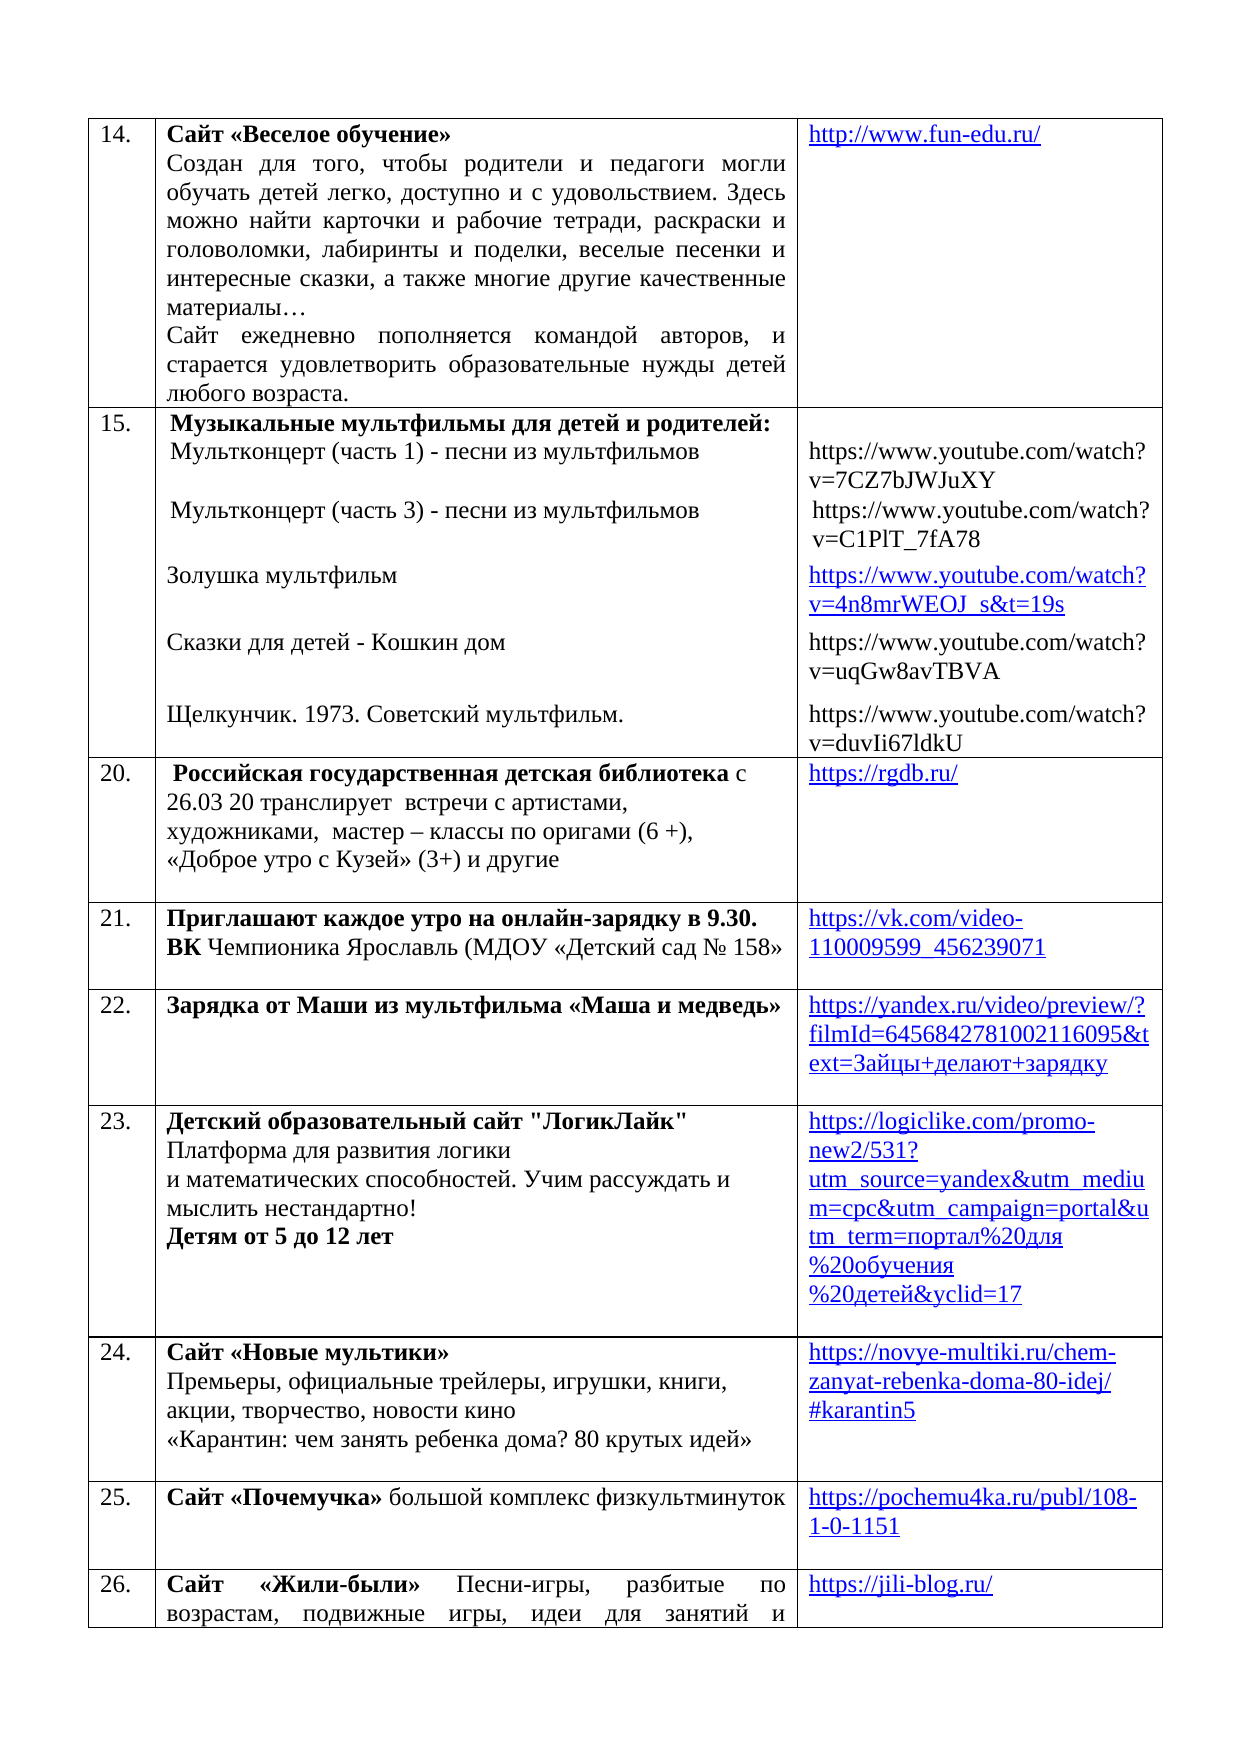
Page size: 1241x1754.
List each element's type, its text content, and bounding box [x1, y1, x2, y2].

table_cell [89, 1482, 155, 1568]
table_cell Сайт «Веселое обучение» Создан для того, чтобы родители и педагоги могли обучать детей легко, доступно и с удовольствием. Здесь можно найти карточки и рабочие тетради, раскраски и головоломки, лабиринты и поделки, веселые песенки и интересные сказки, а также многие другие качественные материалы… Сайт ежедневно пополняется командой авторов, и старается удовлетворить образовательные нужды детей любого возраста. [156, 119, 797, 407]
table_cell Сайт «Новые мультики» Премьеры, официальные трейлеры, игрушки, книги, акции, творчество, новости кино «Карантин: чем занять ребенка дома? 80 крутых идей» [156, 1338, 797, 1481]
table_cell [89, 903, 155, 989]
table_cell Мультконцерт (часть 3) - песни из мультфильмов [156, 494, 797, 559]
table_cell [89, 408, 155, 757]
table_cell Российская государственная детская библиотека с 26.03 20 транслирует встречи с артистами, художниками, мастер – классы по оригами (6 +), «Доброе утро с Кузей» (3+) и другие [156, 758, 797, 902]
table_cell [89, 1338, 155, 1481]
table_cell Сайт «Почемучка» большой комплекс физкультминуток [156, 1482, 797, 1568]
table_cell http://www.fun-edu.ru/ [798, 119, 1162, 407]
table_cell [798, 1570, 1162, 1627]
table_cell https://www.youtube.com/watch?v=7CZ7bJWJuXY [798, 408, 1162, 494]
table_cell Приглашают каждое утро на онлайн-зарядку в 9.30. ВК Чемпионика Ярославль (МДОУ «Детский сад № 158» [156, 903, 797, 989]
table_cell https://www.youtube.com/watch?v=duvIi67ldkU [798, 698, 1162, 757]
table_cell https://www.youtube.com/watch?v=uqGw8avTBVA [798, 626, 1162, 698]
table_cell https://www.youtube.com/watch?v=C1PlT_7fA78 [798, 494, 1162, 559]
table_cell [89, 119, 155, 407]
table_cell [89, 758, 155, 902]
table_cell https://yandex.ru/video/preview/?filmId=6456842781002116095&text=Зайцы+делают+зарядку [798, 990, 1162, 1105]
table_cell Сказки для детей - Кошкин дом [156, 626, 797, 698]
table_cell [89, 990, 155, 1105]
table_cell https://logiclike.com/promo-new2/531?utm_source=yandex&utm_medium=cpc&utm_campaign=portal&utm_term=портал%20для%20обучения%20детей&yclid=17 [798, 1106, 1162, 1336]
table_cell https://pochemu4ka.ru/publ/108-1-0-1151 [798, 1482, 1162, 1568]
table_cell https://vk.com/video-110009599_456239071 [798, 903, 1162, 989]
table_cell Музыкальные мультфильмы для детей и родителей: Мультконцерт (часть 1) - песни из мультфильмов [156, 408, 797, 494]
table_cell Зарядка от Маши из мультфильма «Маша и медведь» [156, 990, 797, 1105]
table_cell [89, 1570, 155, 1627]
table_cell https://www.youtube.com/watch?v=4n8mrWEOJ_s&t=19s [798, 560, 1162, 626]
table_cell https://rgdb.ru/ [798, 758, 1162, 902]
table_cell https://novye-multiki.ru/chem-zanyat-rebenka-doma-80-idej/#karantin5 [798, 1338, 1162, 1481]
table_cell Щелкунчик. 1973. Советский мультфильм. [156, 698, 797, 757]
table_cell [89, 1106, 155, 1336]
table_cell Золушка мультфильм [156, 560, 797, 626]
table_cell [156, 1570, 797, 1627]
table_cell Детский образовательный сайт "ЛогикЛайк" Платформа для развития логики и математических способностей. Учим рассуждать и мыслить нестандартно! Детям от 5 до 12 лет [156, 1106, 797, 1336]
